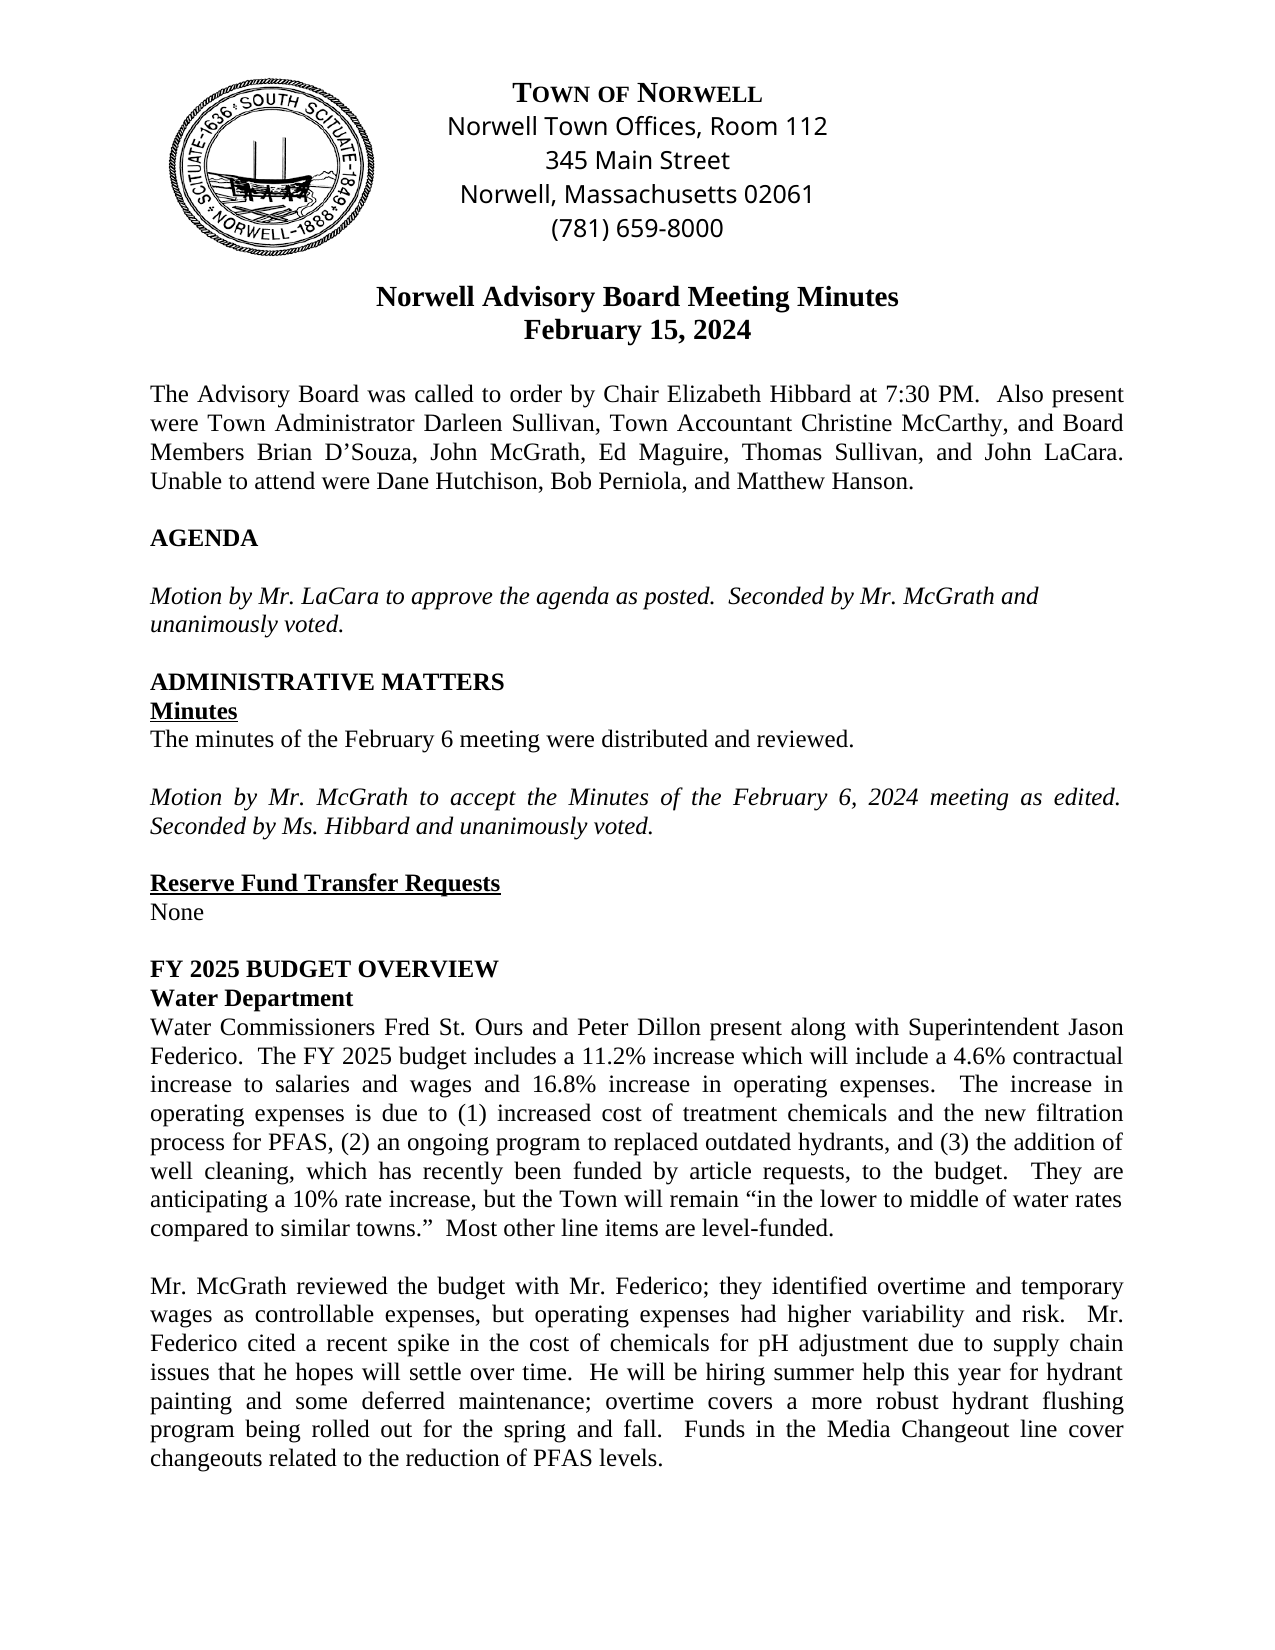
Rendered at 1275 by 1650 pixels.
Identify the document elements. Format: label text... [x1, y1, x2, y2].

text February 15, 2024 [150, 312, 1125, 346]
text Norwell, Massachusetts 02061 [150, 177, 1125, 211]
text Reserve Fund Transfer Requests [150, 868, 1125, 897]
text FY 2025 BUDGET OVERVIEW [150, 954, 1125, 983]
text Mr. McGrath reviewed the budget with Mr. Federico; they identified overtime and temporary wages as controllable expenses, but operating expenses had higher variability and risk. Mr. Federico cited a recent spike in the cost of chemicals for pH adjustment due to supply chain issues that he hopes will settle over time. He will be hiring summer help this year for hydrant painting and some deferred maintenance; overtime covers a more robust hydrant flushing program being rolled out for the spring and fall. Funds in the Media Changeout line cover changeouts related to the reduction of PFAS levels. [150, 1271, 1125, 1472]
text Minutes [150, 696, 1125, 724]
text The minutes of the February 6 meeting were distributed and reviewed. [150, 724, 1125, 753]
text Water Commissioners Fred St. Ours and Peter Dillon present along with Superintendent Jason Federico. The FY 2025 budget includes a 11.2% increase which will include a 4.6% contractual increase to salaries and wages and 16.8% increase in operating expenses. The increase in operating expenses is due to (1) increased cost of treatment chemicals and the new filtration process for PFAS, (2) an ongoing program to replaced outdated hydrants, and (3) the addition of well cleaning, which has recently been funded by article requests, to the budget. They are anticipating a 10% rate increase, but the Town will remain “in the lower to middle of water rates compared to similar towns.” Most other line items are level-funded. [150, 1012, 1125, 1242]
picture [166, 245, 376, 260]
text The Advisory Board was called to order by Chair Elizabeth Hibbard at 7:30 PM. Also present were Town Administrator Darleen Sullivan, Town Accountant Christine McCarthy, and Board Members Brian D’Souza, John McGrath, Ed Maguire, Thomas Sullivan, and John LaCara. Unable to attend were Dane Hutchison, Bob Perniola, and Matthew Hanson. [150, 379, 1125, 494]
text 345 Main Street [150, 143, 1125, 177]
text Motion by Mr. LaCara to approve the agenda as posted. Seconded by Mr. McGrath and unanimously voted. [150, 581, 1125, 638]
text Norwell Town Offices, Room 112 [150, 108, 1125, 143]
text Norwell Advisory Board Meeting Minutes [150, 279, 1125, 312]
text None [150, 897, 1125, 926]
text Motion by Mr. McGrath to accept the Minutes of the February 6, 2024 meeting as edited. Seconded by Ms. Hibbard and unanimously voted. [150, 782, 1125, 839]
text (781) 659-8000 [150, 211, 1125, 245]
text Town of Norwell [150, 75, 1125, 108]
text ADMINISTRATIVE MATTERS [150, 667, 1125, 696]
text Water Department [150, 983, 1125, 1012]
text AGENDA [150, 523, 1125, 552]
